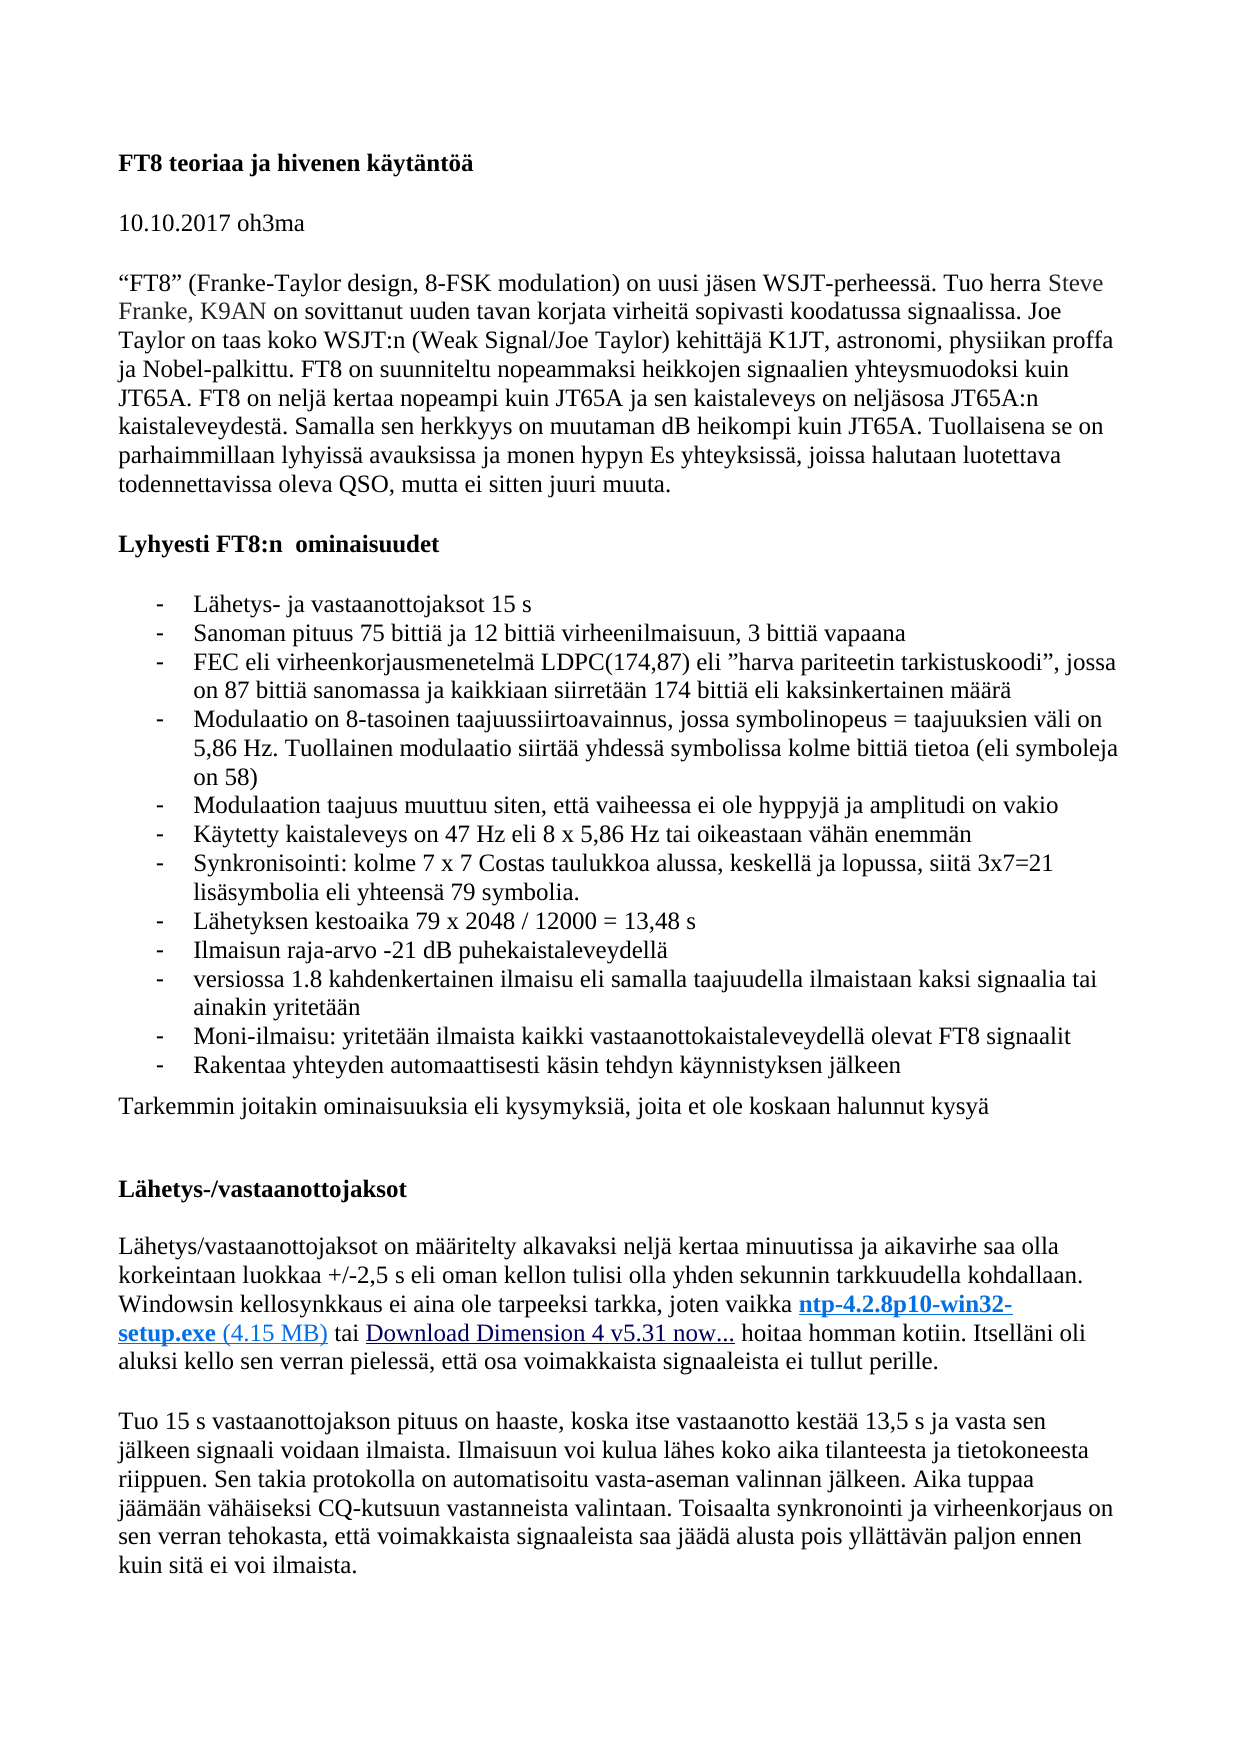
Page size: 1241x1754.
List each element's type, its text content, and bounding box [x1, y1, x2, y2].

list Lähetys- ja vastaanottojaksot 15 s [156, 589, 1122, 618]
text “FT8” (Franke-Taylor design, 8-FSK modulation) on uusi jäsen WSJT-perheessä. Tuo herra Steve Franke, K9AN on sovittanut uuden tavan korjata virheitä sopivasti koodatussa signaalissa. Joe Taylor on taas koko WSJT:n (Weak Signal/Joe Taylor) kehittäjä K1JT, astronomi, physiikan proffa ja Nobel-palkittu. FT8 on suunniteltu nopeammaksi heikkojen signaalien yhteysmuodoksi kuin JT65A. FT8 on neljä kertaa nopeampi kuin JT65A ja sen kaistaleveys on neljäsosa JT65A:n kaistaleveydestä. Samalla sen herkkyys on muutaman dB heikompi kuin JT65A. Tuollaisena se on parhaimmillaan lyhyissä avauksissa ja monen hypyn Es yhteyksissä, joissa halutaan luotettava todennettavissa oleva QSO, mutta ei sitten juuri muuta. [118, 268, 1122, 498]
text Tarkemmin joitakin ominaisuuksia eli kysymyksiä, joita et ole koskaan halunnut kysyä [118, 1091, 1122, 1120]
text Tuo 15 s vastaanottojakson pituus on haaste, koska itse vastaanotto kestää 13,5 s ja vasta sen jälkeen signaali voidaan ilmaista. Ilmaisuun voi kulua lähes koko aika tilanteesta ja tietokoneesta riippuen. Sen takia protokolla on automatisoitu vasta-aseman valinnan jälkeen. Aika tuppaa jäämään vähäiseksi CQ-kutsuun vastanneista valintaan. Toisaalta synkronointi ja virheenkorjaus on sen verran tehokasta, että voimakkaista signaaleista saa jäädä alusta pois yllättävän paljon ennen kuin sitä ei voi ilmaista. [118, 1406, 1122, 1579]
list Käytetty kaistaleveys on 47 Hz eli 8 x 5,86 Hz tai oikeastaan vähän enemmän [156, 819, 1122, 848]
list Rakentaa yhteyden automaattisesti käsin tehdyn käynnistyksen jälkeen [156, 1050, 1122, 1079]
list Modulaation taajuus muuttuu siten, että vaiheessa ei ole hyppyjä ja amplitudi on vakio [156, 791, 1122, 819]
list FEC eli virheenkorjausmenetelmä LDPC(174,87) eli ”harva pariteetin tarkistuskoodi”, jossa on 87 bittiä sanomassa ja kaikkiaan siirretään 174 bittiä eli kaksinkertainen määrä [156, 647, 1122, 704]
list Lähetyksen kestoaika 79 x 2048 / 12000 = 13,48 s [156, 906, 1122, 935]
text Lähetys-/vastaanottojaksot [118, 1174, 1122, 1203]
list Modulaatio on 8-tasoinen taajuussiirtoavainnus, jossa symbolinopeus = taajuuksien väli on 5,86 Hz. Tuollainen modulaatio siirtää yhdessä symbolissa kolme bittiä tietoa (eli symboleja on 58) [156, 704, 1122, 791]
list Synkronisointi: kolme 7 x 7 Costas taulukkoa alussa, keskellä ja lopussa, siitä 3x7=21 lisäsymbolia eli yhteensä 79 symbolia. [156, 848, 1122, 906]
text Lyhyesti FT8:n ominaisuudet [118, 529, 1122, 558]
text Lähetys/vastaanottojaksot on määritelty alkavaksi neljä kertaa minuutissa ja aikavirhe saa olla korkeintaan luokkaa +/-2,5 s eli oman kellon tulisi olla yhden sekunnin tarkkuudella kohdallaan. Windowsin kellosynkkaus ei aina ole tarpeeksi tarkka, joten vaikka ntp-4.2.8p10-win32-setup.exe (4.15 MB) tai Download Dimension 4 v5.31 now... hoitaa homman kotiin. Itselläni oli aluksi kello sen verran pielessä, että osa voimakkaista signaaleista ei tullut perille. [118, 1231, 1122, 1375]
list versiossa 1.8 kahdenkertainen ilmaisu eli samalla taajuudella ilmaistaan kaksi signaalia tai ainakin yritetään [156, 963, 1122, 1021]
list Ilmaisun raja-arvo -21 dB puhekaistaleveydellä [156, 935, 1122, 963]
text FT8 teoriaa ja hivenen käytäntöä [118, 148, 1122, 176]
list Sanoman pituus 75 bittiä ja 12 bittiä virheenilmaisuun, 3 bittiä vapaana [156, 618, 1122, 647]
text 10.10.2017 oh3ma [118, 208, 1122, 236]
list Moni-ilmaisu: yritetään ilmaista kaikki vastaanottokaistaleveydellä olevat FT8 signaalit [156, 1021, 1122, 1050]
